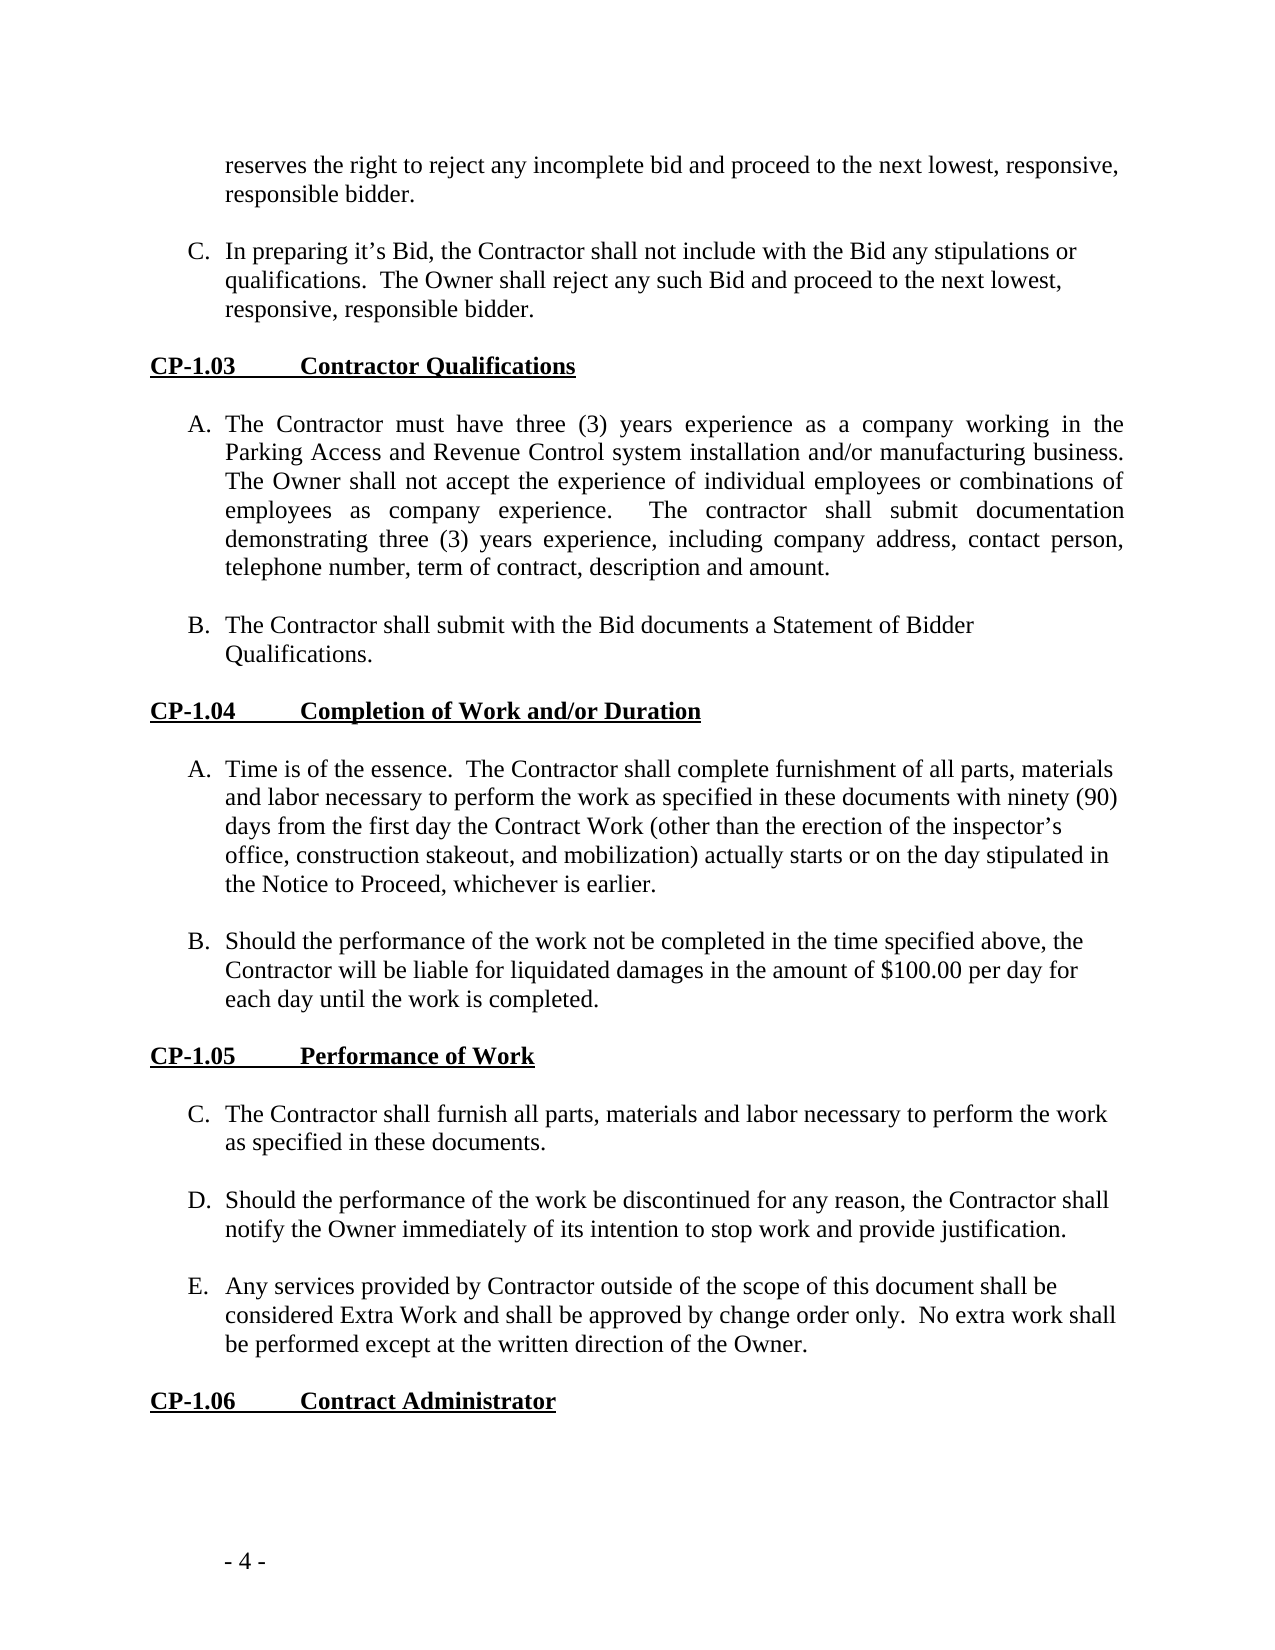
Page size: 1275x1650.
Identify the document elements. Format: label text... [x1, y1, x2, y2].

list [187, 150, 1125, 207]
list Time is of the essence. The Contractor shall complete furnishment of all parts, materials and labor necessary to perform the work as specified in these documents with ninety (90) days from the first day the Contract Work (other than the erection of the inspector’s office, construction stakeout, and mobilization) actually starts or on the day stipulated in the Notice to Proceed, whichever is earlier. [187, 754, 1125, 897]
text CP-1.05 Performance of Work [150, 1041, 1125, 1070]
list The Contractor shall furnish all parts, materials and labor necessary to perform the work as specified in these documents. [187, 1099, 1125, 1156]
list Should the performance of the work be discontinued for any reason, the Contractor shall notify the Owner immediately of its intention to stop work and provide justification. [187, 1185, 1125, 1242]
text CP-1.06 Contract Administrator [150, 1386, 1125, 1415]
list In preparing it’s Bid, the Contractor shall not include with the Bid any stipulations or qualifications. The Owner shall reject any such Bid and proceed to the next lowest, responsive, responsible bidder. [187, 236, 1125, 322]
list Any services provided by Contractor outside of the scope of this document shall be considered Extra Work and shall be approved by change order only. No extra work shall be performed except at the written direction of the Owner. [187, 1271, 1125, 1357]
text CP-1.04 Completion of Work and/or Duration [150, 696, 1125, 725]
text CP-1.03 Contractor Qualifications [150, 351, 1125, 380]
list The Contractor shall submit with the Bid documents a Statement of Bidder Qualifications. [187, 610, 1125, 667]
list The Contractor must have three (3) years experience as a company working in the Parking Access and Revenue Control system installation and/or manufacturing business. The Owner shall not accept the experience of individual employees or combinations of employees as company experience. The contractor shall submit documentation demonstrating three (3) years experience, including company address, contact person, telephone number, term of contract, description and amount. [187, 409, 1125, 581]
list Should the performance of the work not be completed in the time specified above, the Contractor will be liable for liquidated damages in the amount of $100.00 per day for each day until the work is completed. [187, 926, 1125, 1012]
